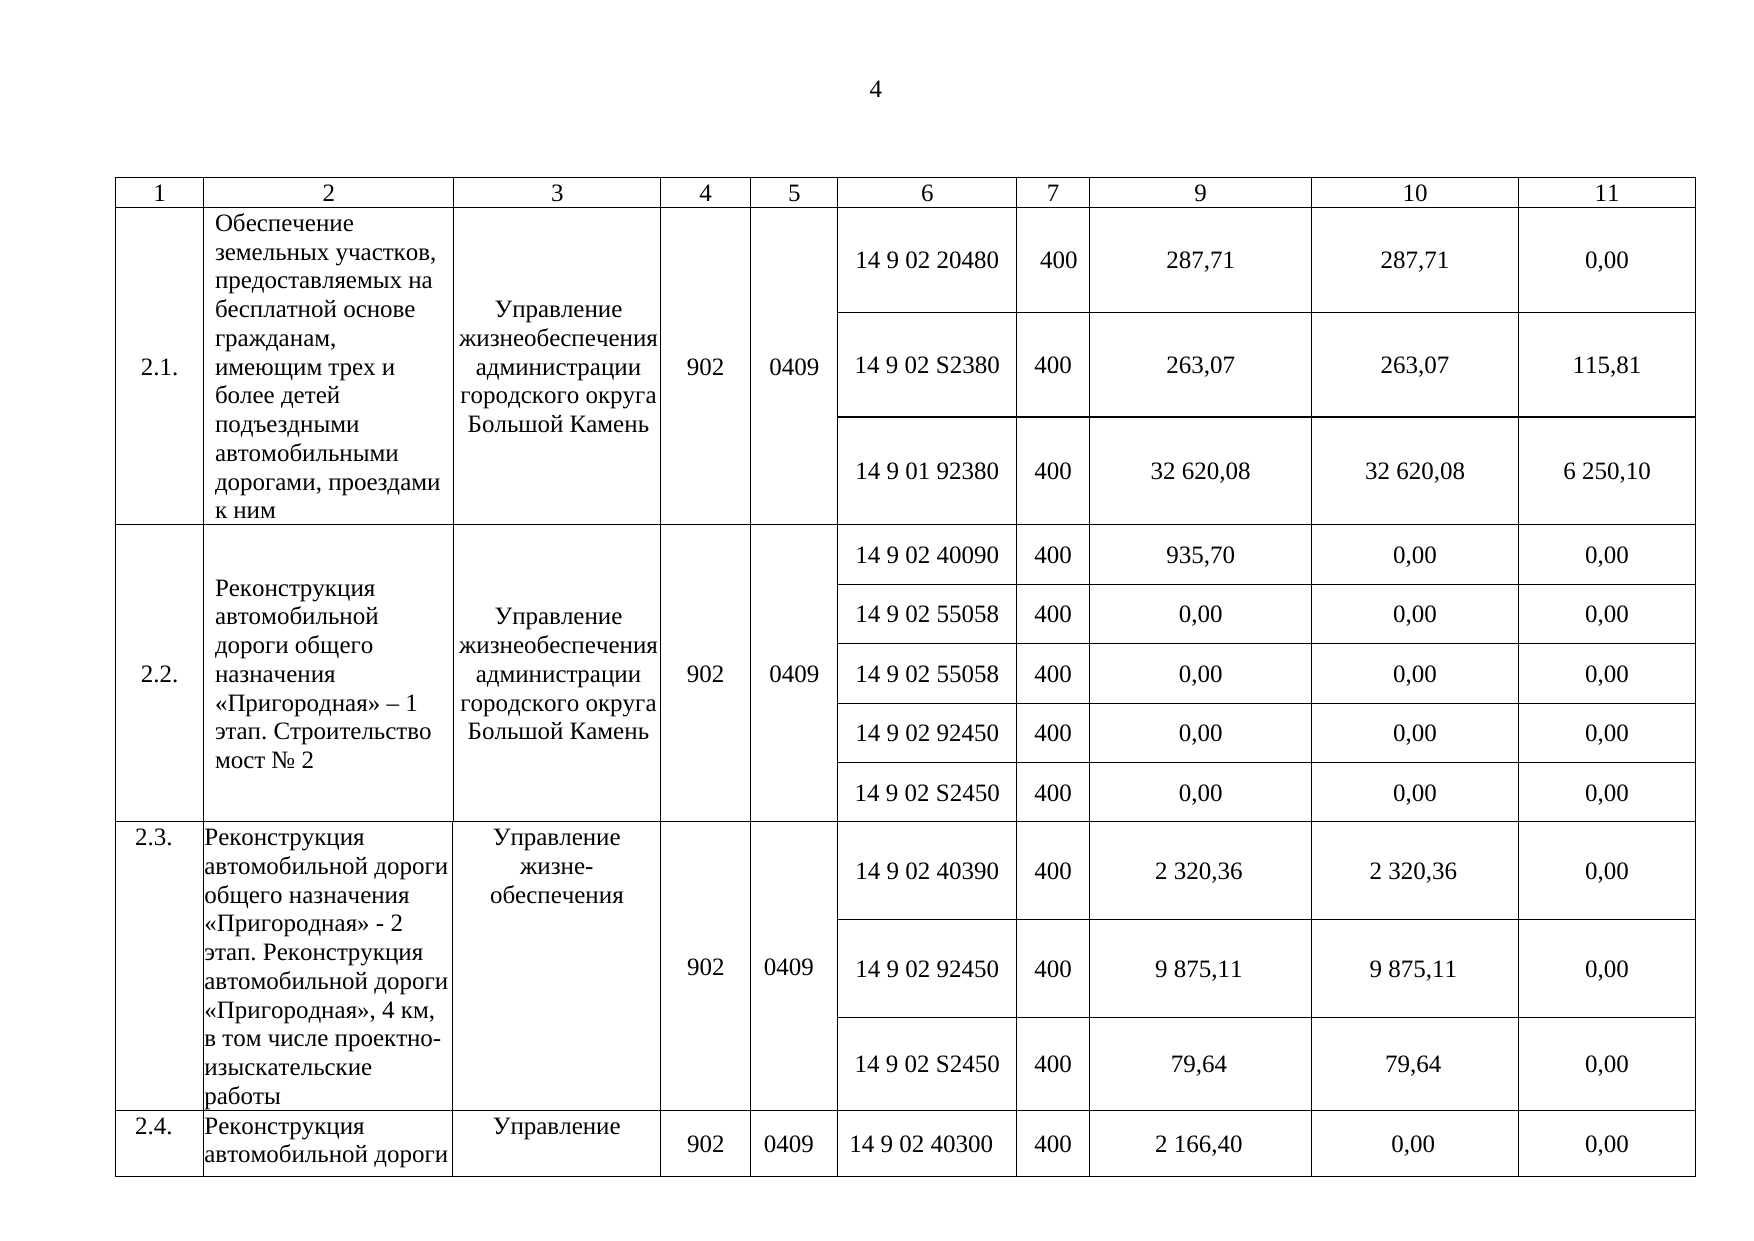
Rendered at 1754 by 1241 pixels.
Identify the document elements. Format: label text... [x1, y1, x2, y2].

table_header 9 [1090, 178, 1311, 207]
table_header 3 [454, 178, 660, 207]
table_cell 0,00 [1519, 1018, 1695, 1110]
table_cell 287,71 [1312, 208, 1518, 312]
table_cell 400 [1017, 822, 1089, 919]
table_cell 902 [661, 1111, 750, 1176]
table_cell 400 [1017, 1018, 1089, 1110]
table_cell 400 [1017, 1111, 1089, 1176]
table_cell 902 [661, 525, 750, 821]
table_cell 14 9 02 40090 [838, 525, 1016, 584]
table_cell 14 9 02 40300 [838, 1111, 1016, 1176]
table_cell 400 [1017, 418, 1089, 524]
table_cell 0,00 [1090, 704, 1311, 762]
table_cell 14 9 02 40390 [838, 822, 1016, 919]
table_header 4 [661, 178, 750, 207]
table_cell 400 [1017, 920, 1089, 1017]
table_cell 0,00 [1519, 208, 1695, 312]
table_cell 0,00 [1519, 763, 1695, 821]
table_cell 0409 [751, 208, 837, 524]
table_cell 2 320,36 [1090, 822, 1311, 919]
table_cell 79,64 [1090, 1018, 1311, 1110]
table_cell 400 [1017, 704, 1089, 762]
table_header 11 [1519, 178, 1695, 207]
table_cell 0,00 [1312, 763, 1518, 821]
table_cell 0,00 [1312, 525, 1518, 584]
table_cell 400 [1017, 525, 1089, 584]
table_cell 14 9 02 92450 [838, 920, 1016, 1017]
table_cell 400 [1017, 208, 1089, 312]
table_header 2 [204, 178, 453, 207]
table_cell 32 620,08 [1090, 418, 1311, 524]
table_cell 0,00 [1312, 585, 1518, 643]
table_cell 935,70 [1090, 525, 1311, 584]
table_cell 2.2. [116, 525, 203, 821]
table_cell 14 9 02 92450 [838, 704, 1016, 762]
table_cell 2.1. [116, 208, 203, 524]
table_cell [204, 1111, 452, 1176]
table_cell 14 9 02 S2450 [838, 1018, 1016, 1110]
table_cell 400 [1017, 313, 1089, 416]
table_cell 115,81 [1519, 313, 1695, 416]
table_header 5 [751, 178, 837, 207]
table_header 6 [838, 178, 1016, 207]
table_header 1 [116, 178, 203, 207]
table_cell 14 9 02 55058 [838, 644, 1016, 702]
table_cell 14 9 02 20480 [838, 208, 1016, 312]
table_cell Реконструкция автомобильной дороги общего назначения «Пригородная» - 2 этап. Реконструкция автомобильной дороги «Пригородная», 4 км, в том числе проектно-изыскательские работы [204, 822, 452, 1110]
table_cell 263,07 [1090, 313, 1311, 416]
table_cell 0409 [751, 1111, 837, 1176]
table_cell 14 9 02 S2380 [838, 313, 1016, 416]
table_cell 0,00 [1090, 644, 1311, 702]
table_cell 14 9 02 55058 [838, 585, 1016, 643]
table_cell 0,00 [1312, 644, 1518, 702]
table_cell 2 320,36 [1312, 822, 1518, 919]
table_cell 32 620,08 [1312, 418, 1518, 524]
table_cell Реконструкция автомобильной дороги общего назначения «Пригородная» – 1 этап. Строительство мост № 2 [204, 525, 453, 821]
table_header 7 [1017, 178, 1089, 207]
table_cell 14 9 01 92380 [838, 418, 1016, 524]
table_cell 0,00 [1519, 704, 1695, 762]
table_header 10 [1312, 178, 1518, 207]
table_cell 263,07 [1312, 313, 1518, 416]
table_cell 2.4. [116, 1111, 203, 1176]
table_cell Управление жизне-обеспечения [453, 822, 660, 1110]
table_cell 9 875,11 [1090, 920, 1311, 1017]
table_cell Обеспечение земельных участков, предоставляемых на бесплатной основе гражданам, имеющим трех и более детей подъездными автомобильными дорогами, проездами к ним [204, 208, 453, 524]
table_cell 79,64 [1312, 1018, 1518, 1110]
table_cell 0409 [751, 525, 837, 821]
table_cell 400 [1017, 644, 1089, 702]
table_cell 400 [1017, 763, 1089, 821]
table_cell 0,00 [1519, 920, 1695, 1017]
table_cell 2 166,40 [1090, 1111, 1311, 1176]
table_cell 6 250,10 [1519, 418, 1695, 524]
table_cell 400 [1017, 585, 1089, 643]
table_cell 9 875,11 [1312, 920, 1518, 1017]
table_cell Управление жизне-обеспечения [453, 1111, 660, 1176]
table_cell 0,00 [1090, 585, 1311, 643]
table_cell 902 [661, 822, 750, 1110]
table_cell 0,00 [1519, 822, 1695, 919]
table_cell 0409 [751, 822, 837, 1110]
table_cell 0,00 [1519, 1111, 1695, 1176]
table_cell 0,00 [1519, 525, 1695, 584]
table_cell 0,00 [1519, 585, 1695, 643]
table_cell 902 [661, 208, 750, 524]
table_cell 0,00 [1090, 763, 1311, 821]
table_cell 0,00 [1312, 704, 1518, 762]
table_cell Управление жизнеобеспечения администрации городского округа Большой Камень [454, 525, 660, 821]
table_cell 287,71 [1090, 208, 1311, 312]
table_cell 0,00 [1312, 1111, 1518, 1176]
table_cell 2.3. [116, 822, 203, 1110]
table_cell Управление жизнеобеспечения администрации городского округа Большой Камень [454, 208, 660, 524]
table_cell 14 9 02 S2450 [838, 763, 1016, 821]
table_cell 0,00 [1519, 644, 1695, 702]
